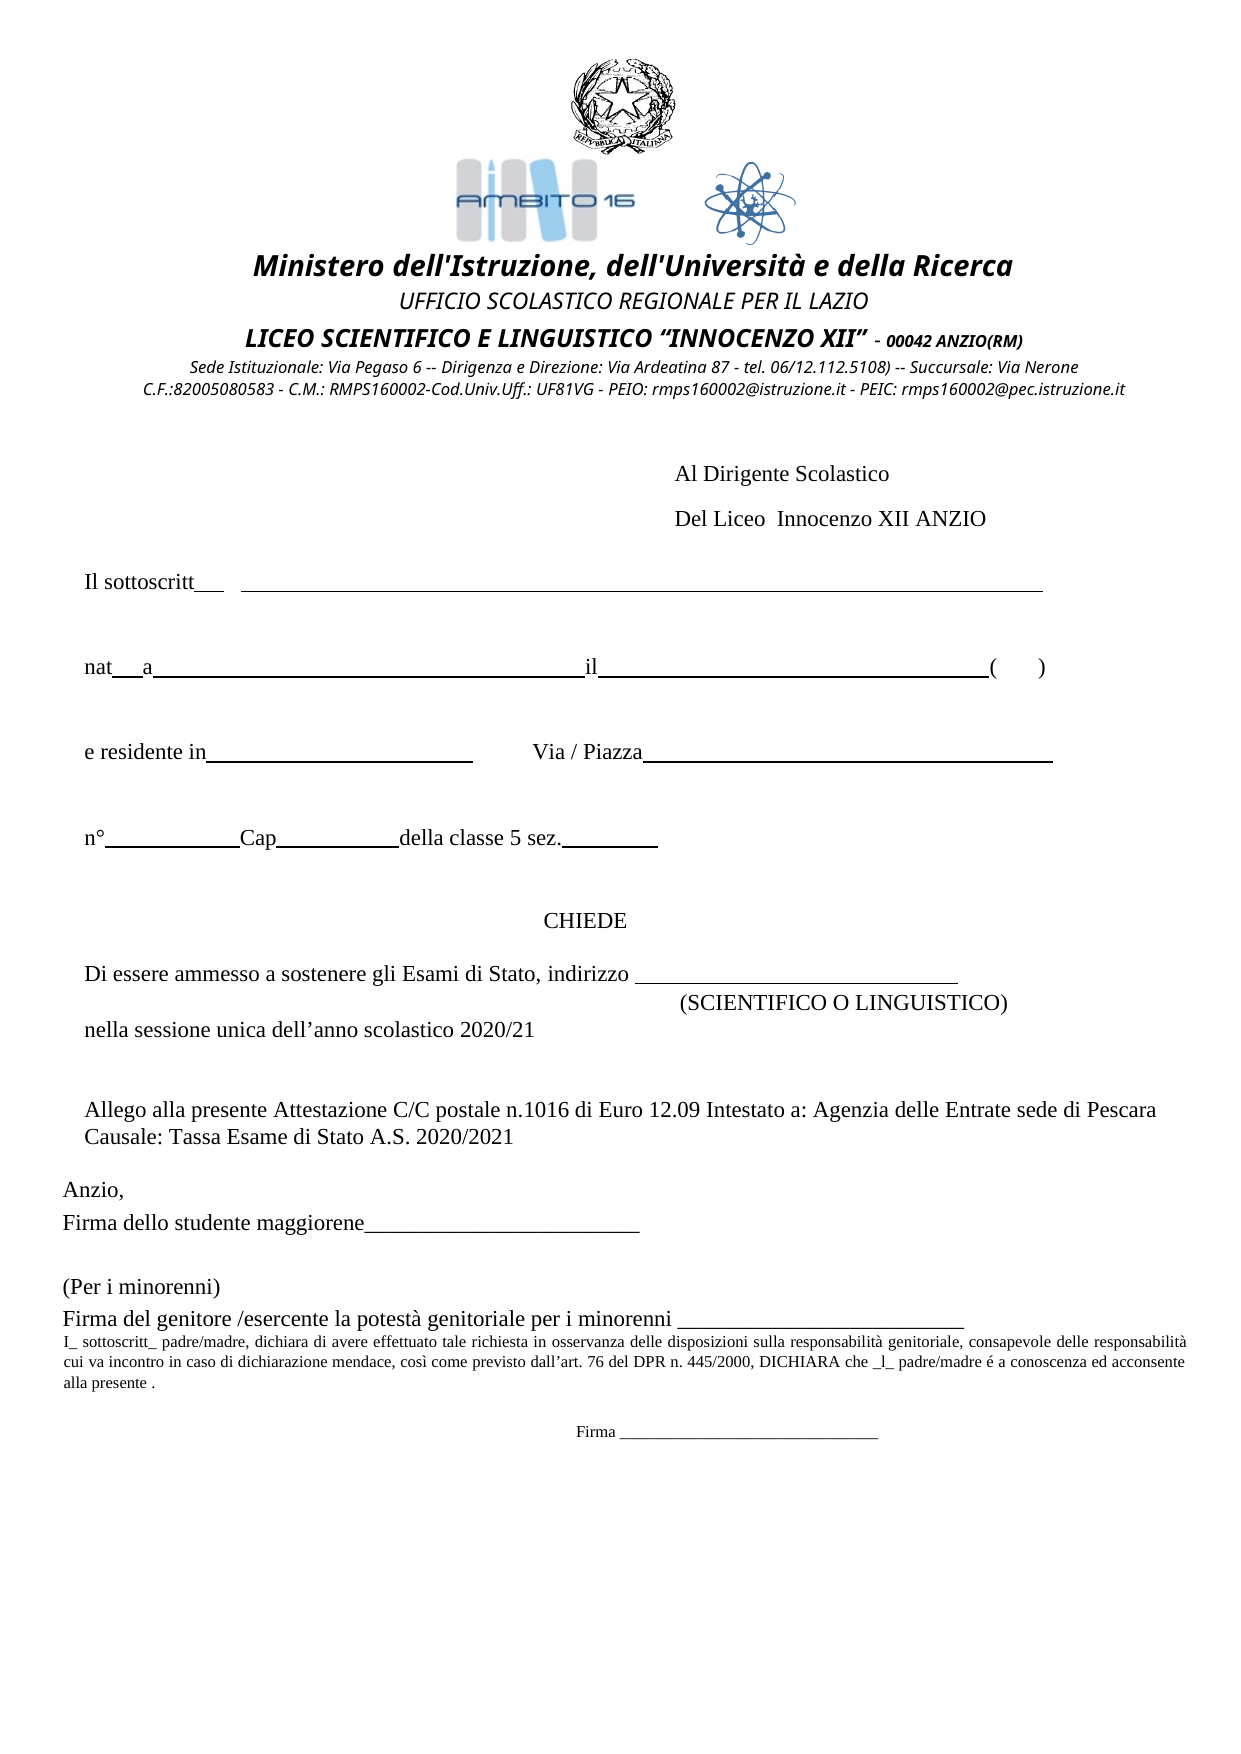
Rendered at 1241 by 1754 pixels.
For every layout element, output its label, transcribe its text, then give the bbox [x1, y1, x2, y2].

table_header Ministero dell'Istruzione, dell'Università e della Ricerca UFFICIO SCOLASTICO REGIONALE PER IL LAZIO [118, 246, 1152, 316]
text Il sottoscritt [84, 568, 1187, 594]
table_cell LICEO SCIENTIFICO E LINGUISTICO “INNOCENZO XII” - 00042 ANZIO(RM) Sede Istituzionale: Via Pegaso 6 -- Dirigenza e Direzione: Via Ardeatina 87 - tel. 06/12.112.5108) -- Succursale: Via Nerone C.F.:82005080583 - C.M.: RMPS160002-Cod.Univ.Uff.: UF81VG - PEIO: rmps160002@istruzione.it - PEIC: rmps160002@pec.istruzione.it [118, 316, 1152, 405]
text I_ sottoscritt_ padre/madre, dichiara di avere effettuato tale richiesta in osservanza delle disposizioni sulla responsabilità genitoriale, consapevole delle responsabilità cui va incontro in caso di dichiarazione mendace, così come previsto dall’art. 76 del DPR n. 445/2000, DICHIARA che _l_ padre/madre é a conoscenza ed acconsente alla presente . [63, 1332, 1187, 1392]
picture [450, 59, 680, 246]
text nat a il ( ) [84, 653, 1187, 680]
picture [704, 162, 798, 246]
text (SCIENTIFICO O LINGUISTICO) [679, 989, 1187, 1015]
text Al Dirigente Scolastico [674, 460, 1187, 486]
text Allego alla presente Attestazione C/C postale n.1016 di Euro 12.09 Intestato a: Agenzia delle Entrate sede di Pescara Causale: Tassa Esame di Stato A.S. 2020/2021 [84, 1097, 1187, 1149]
text e residente in Via / Piazza [84, 738, 1187, 765]
text Firma dello studente maggiorene________________________ [62, 1209, 1187, 1235]
text Anzio, [62, 1176, 1187, 1203]
text (Per i minorenni) [62, 1273, 1187, 1299]
text CHIEDE [62, 907, 674, 933]
text Di essere ammesso a sostenere gli Esami di Stato, indirizzo [84, 960, 1187, 987]
text Del Liceo Innocenzo XII ANZIO [674, 506, 1049, 532]
text nella sessione unica dell’anno scolastico 2020/21 [84, 1017, 1187, 1043]
text Firma _______________________________ [63, 1422, 1187, 1441]
text Firma del genitore /esercente la potestà genitoriale per i minorenni _________________________ [62, 1306, 1187, 1332]
text n° Cap della classe 5 sez. [84, 823, 1187, 850]
